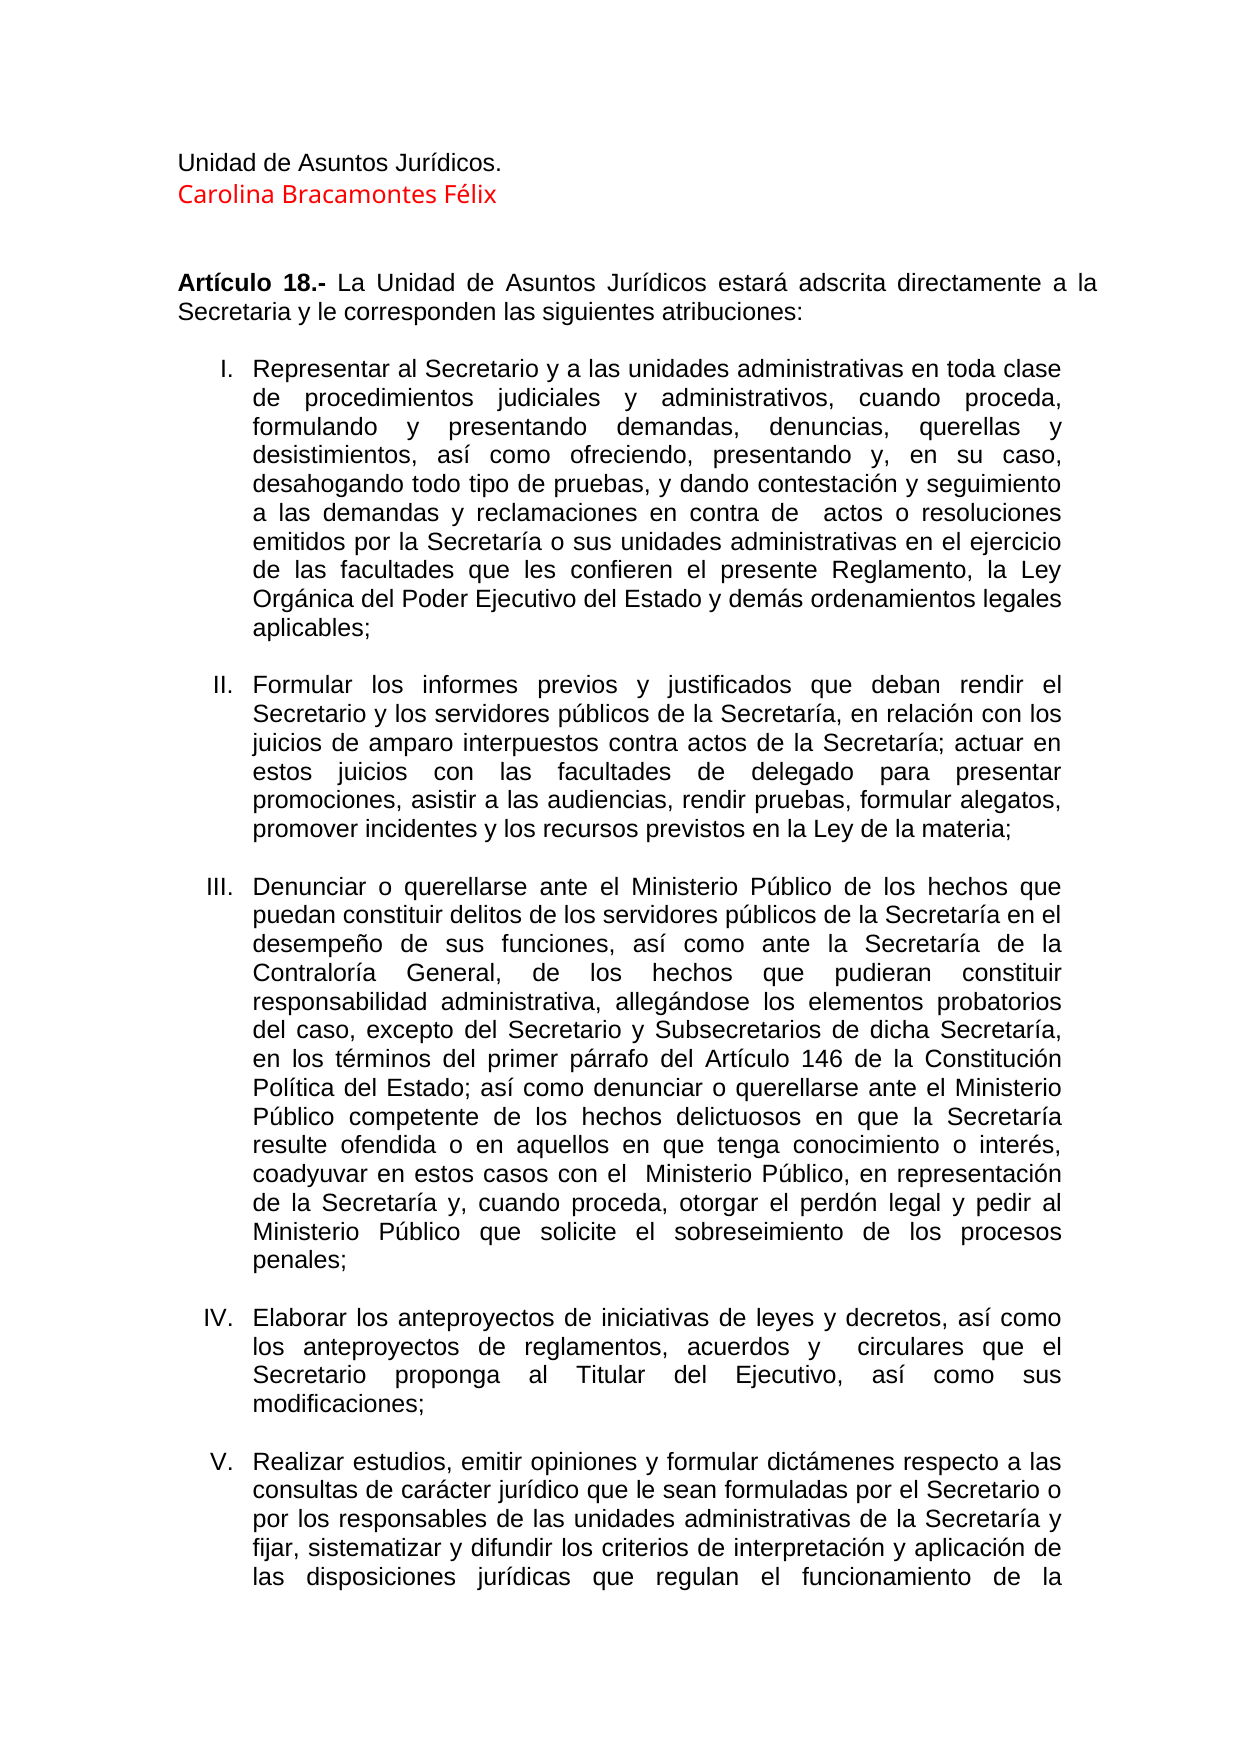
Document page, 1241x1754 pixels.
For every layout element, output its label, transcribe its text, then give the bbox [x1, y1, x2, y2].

text Carolina Bracamontes Félix [177, 176, 1063, 210]
list Formular los informes previos y justificados que deban rendir el Secretario y los servidores públicos de , en relación con los juicios de amparo interpuestos contra actos de ; actuar en estos juicios con las facultades de delegado para presentar promociones, asistir a las audiencias, rendir pruebas, formular alegatos, promover incidentes y los recursos previstos en de la materia; [233, 670, 1063, 843]
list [233, 1447, 1063, 1590]
list Elaborar los anteproyectos de iniciativas de leyes y decretos, así como los anteproyectos de reglamentos, acuerdos y circulares que el Secretario proponga al Titular del Ejecutivo, así como sus modificaciones; [233, 1303, 1063, 1418]
list Representar al Secretario y a las unidades administrativas en toda clase de procedimientos judiciales y administrativos, cuando proceda, formulando y presentando demandas, denuncias, querellas y desistimientos, así como ofreciendo, presentando y, en su caso, desahogando todo tipo de pruebas, y dando contestación y seguimiento a las demandas y reclamaciones en contra de actos o resoluciones emitidos por o sus unidades administrativas en el ejercicio de las facultades que les confieren el presente Reglamento, la Ley Orgánica del Poder Ejecutivo del Estado y demás ordenamientos legales aplicables; [233, 354, 1063, 642]
text Unidad de Asuntos Jurídicos. [177, 148, 1063, 176]
list Denunciar o querellarse ante el Ministerio Público de los hechos que puedan constituir delitos de los servidores públicos de en el desempeño de sus funciones, así como ante de , de los hechos que pudieran constituir responsabilidad administrativa, allegándose los elementos probatorios del caso, excepto del Secretario y Subsecretarios de dicha Secretaría, en los términos del primer párrafo del Artículo 146 de del Estado; así como denunciar o querellarse ante el Ministerio Público competente de los hechos delictuosos en que resulte ofendida o en aquellos en que tenga conocimiento o interés, coadyuvar en estos casos con el Ministerio Público, en representación de y, cuando proceda, otorgar el perdón legal y pedir al Ministerio Público que solicite el sobreseimiento de los procesos penales; [233, 872, 1063, 1274]
text Artículo 18.- de Asuntos Jurídicos estará adscrita directamente a y le corresponden las siguientes atribuciones: [177, 268, 1098, 325]
